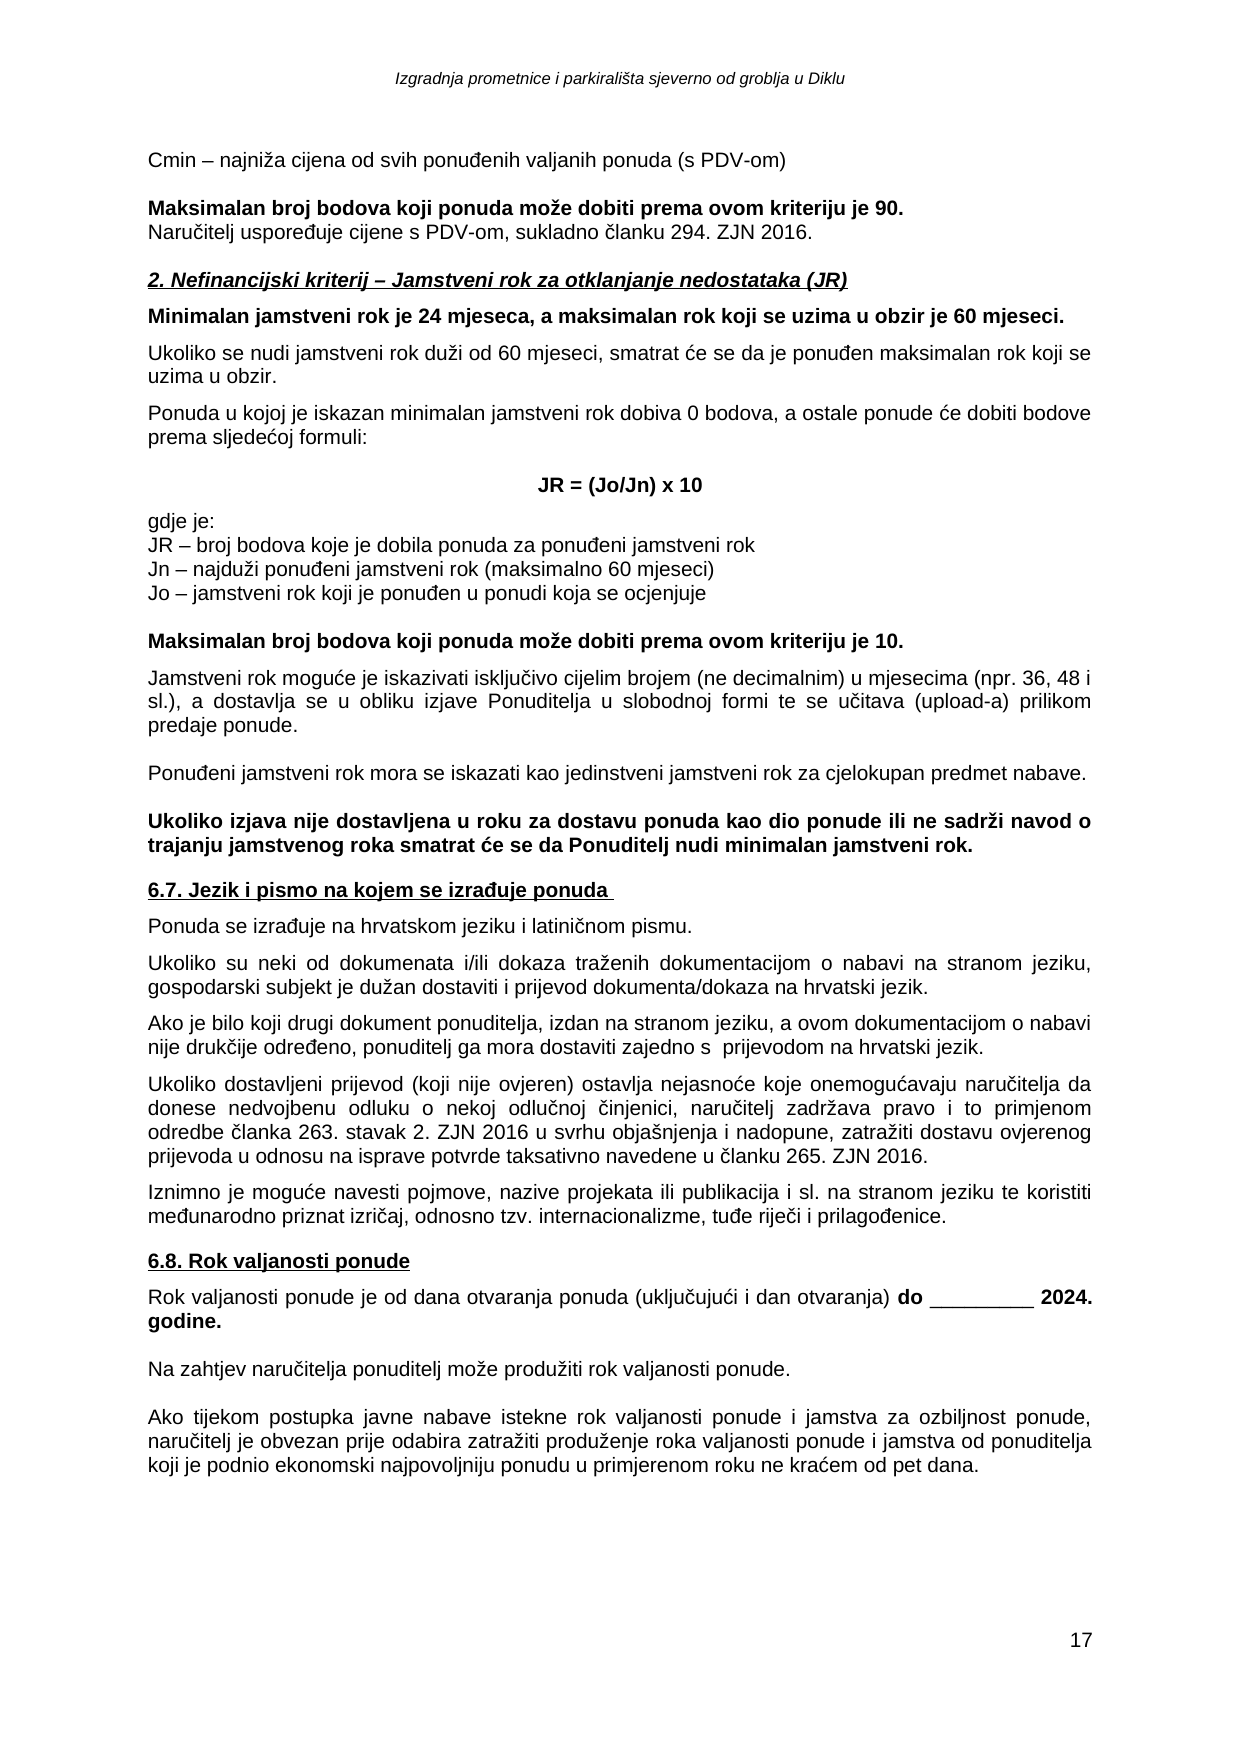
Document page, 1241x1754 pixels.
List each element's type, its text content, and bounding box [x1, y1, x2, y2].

text Jamstveni rok moguće je iskazivati isključivo cijelim brojem (ne decimalnim) u mjesecima (npr. 36, 48 i sl.), a dostavlja se u obliku izjave Ponuditelja u slobodnoj formi te se učitava (upload-a) prilikom predaje ponude. [148, 665, 1093, 737]
text Jn – najduži ponuđeni jamstveni rok (maksimalno 60 mjeseci) [148, 557, 1093, 581]
text Ukoliko se nudi jamstveni rok duži od 60 mjeseci, smatrat će se da je ponuđen maksimalan rok koji se uzima u obzir. [148, 340, 1093, 388]
text Maksimalan broj bodova koji ponuda može dobiti prema ovom kriteriju je 10. [148, 629, 1093, 653]
subtitle 6.8. Rok valjanosti ponude [148, 1249, 1093, 1273]
text Jo – jamstveni rok koji je ponuđen u ponudi koja se ocjenjuje [148, 581, 1093, 605]
text Ukoliko dostavljeni prijevod (koji nije ovjeren) ostavlja nejasnoće koje onemogućavaju naručitelja da donese nedvojbenu odluku o nekoj odlučnoj činjenici, naručitelj zadržava pravo i to primjenom odredbe članka 263. stavak 2. ZJN 2016 u svrhu objašnjenja i nadopune, zatražiti dostavu ovjerenog prijevoda u odnosu na isprave potvrde taksativno navedene u članku 265. ZJN 2016. [148, 1072, 1093, 1167]
text Rok valjanosti ponude je od dana otvaranja ponuda (uključujući i dan otvaranja) do _________ 2024. godine. [148, 1285, 1093, 1333]
subtitle 6.7. Jezik i pismo na kojem se izrađuje ponuda [148, 878, 1093, 902]
text gdje je: [148, 509, 1093, 533]
text JR – broj bodova koje je dobila ponuda za ponuđeni jamstveni rok [148, 533, 1093, 557]
text 2. Nefinancijski kriterij – Jamstveni rok za otklanjanje nedostataka (JR) [148, 267, 1093, 291]
text Maksimalan broj bodova koji ponuda može dobiti prema ovom kriteriju je 90. [148, 196, 1057, 219]
text JR = (Jo/Jn) x 10 [148, 473, 1093, 497]
text Naručitelj uspoređuje cijene s PDV-om, sukladno članku 294. ZJN 2016. [148, 219, 1093, 243]
text Ponuda u kojoj je iskazan minimalan jamstveni rok dobiva 0 bodova, a ostale ponude će dobiti bodove prema sljedećoj formuli: [148, 401, 1093, 449]
text Cmin – najniža cijena od svih ponuđenih valjanih ponuda (s PDV-om) [148, 148, 1057, 172]
text Iznimno je moguće navesti pojmove, nazive projekata ili publikacija i sl. na stranom jeziku te koristiti međunarodno priznat izričaj, odnosno tzv. internacionalizme, tuđe riječi i prilagođenice. [148, 1180, 1093, 1228]
text Ako je bilo koji drugi dokument ponuditelja, izdan na stranom jeziku, a ovom dokumentacijom o nabavi nije drukčije određeno, ponuditelj ga mora dostaviti zajedno s prijevodom na hrvatski jezik. [148, 1011, 1093, 1059]
text Ukoliko su neki od dokumenata i/ili dokaza traženih dokumentacijom o nabavi na stranom jeziku, gospodarski subjekt je dužan dostaviti i prijevod dokumenta/dokaza na hrvatski jezik. [148, 951, 1093, 999]
text Ako tijekom postupka javne nabave istekne rok valjanosti ponude i jamstva za ozbiljnost ponude, naručitelj je obvezan prije odabira zatražiti produženje roka valjanosti ponude i jamstva od ponuditelja koji je podnio ekonomski najpovoljniju ponudu u primjerenom roku ne kraćem od pet dana. [148, 1405, 1093, 1477]
text Ponuđeni jamstveni rok mora se iskazati kao jedinstveni jamstveni rok za cjelokupan predmet nabave. [148, 761, 1093, 785]
text Ukoliko izjava nije dostavljena u roku za dostavu ponuda kao dio ponude ili ne sadrži navod o trajanju jamstvenog roka smatrat će se da Ponuditelj nudi minimalan jamstveni rok. [148, 809, 1093, 857]
text Minimalan jamstveni rok je 24 mjeseca, a maksimalan rok koji se uzima u obzir je 60 mjeseci. [148, 304, 1093, 328]
text Na zahtjev naručitelja ponuditelj može produžiti rok valjanosti ponude. [148, 1357, 1093, 1381]
text Ponuda se izrađuje na hrvatskom jeziku i latiničnom pismu. [148, 914, 1093, 938]
